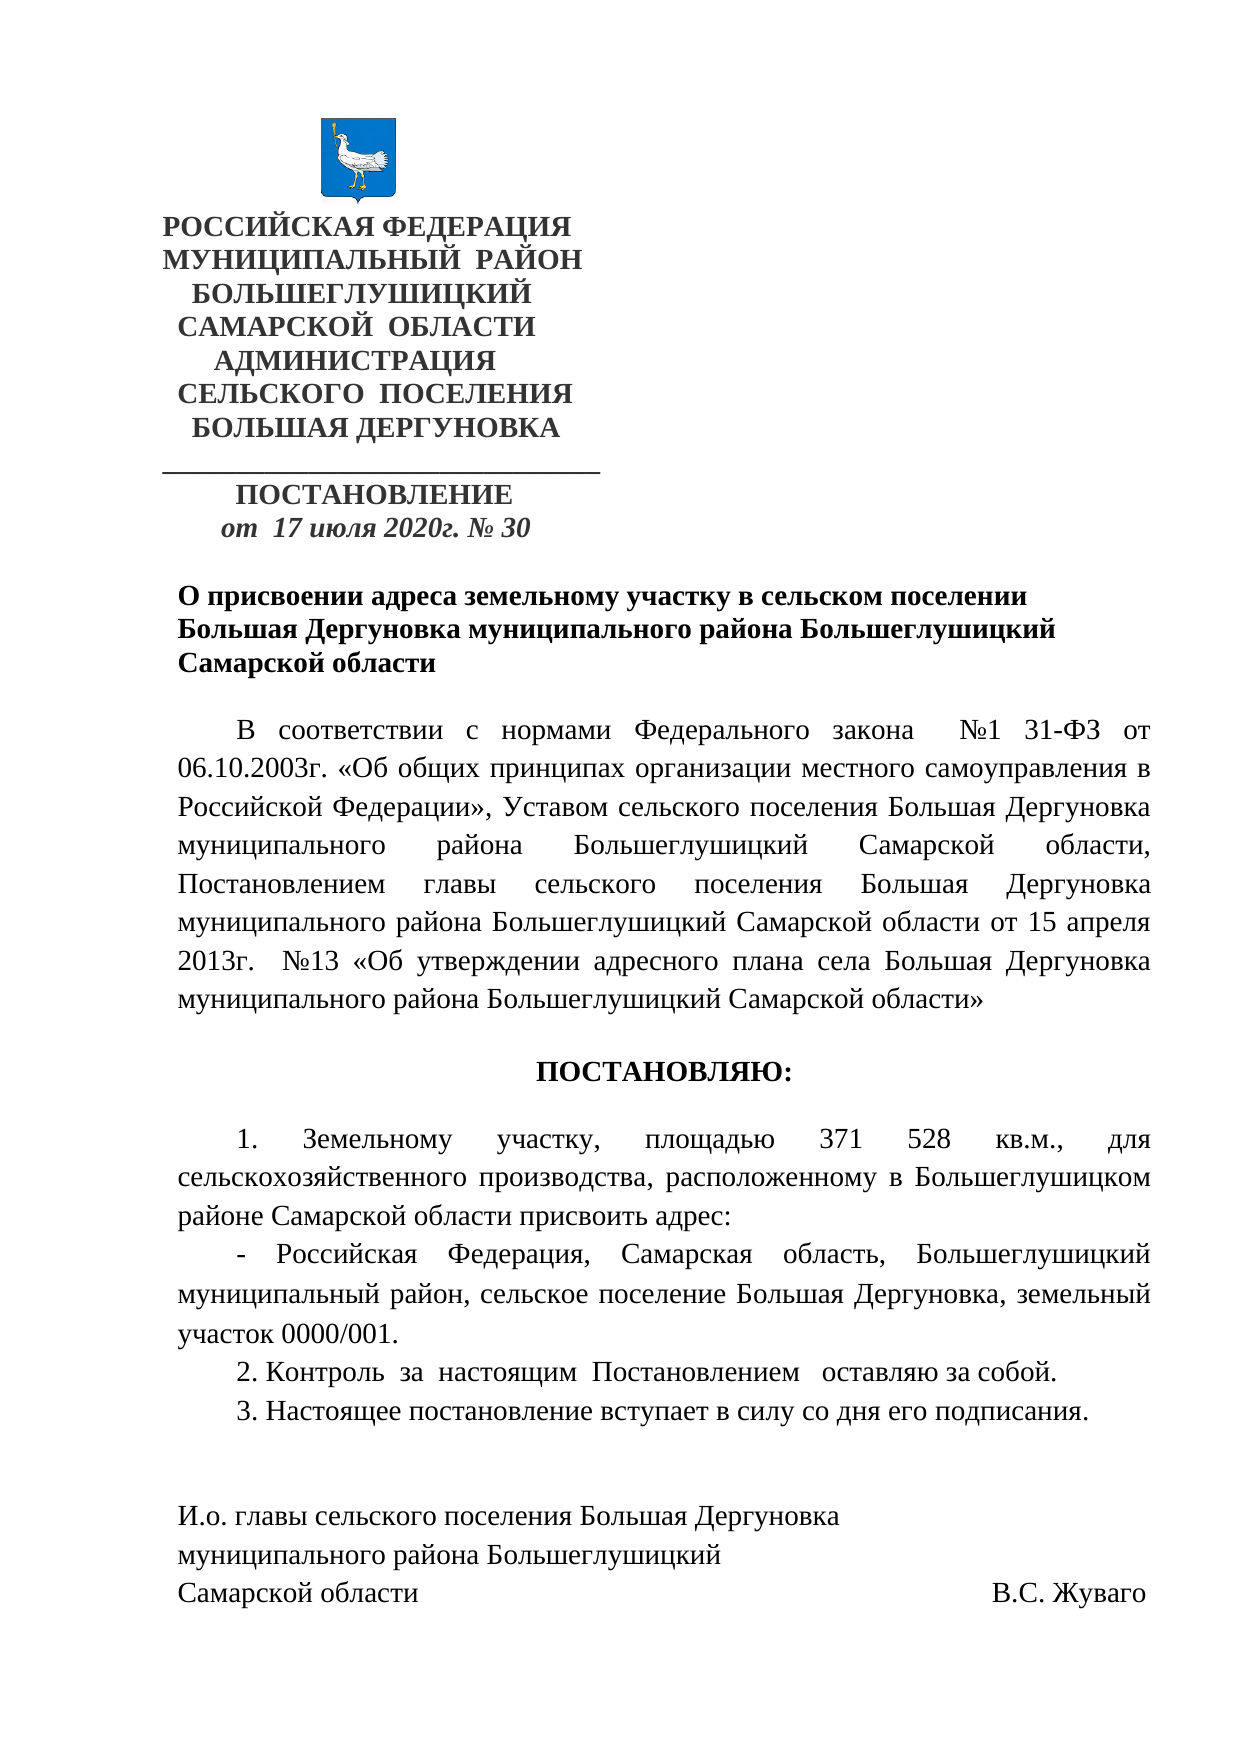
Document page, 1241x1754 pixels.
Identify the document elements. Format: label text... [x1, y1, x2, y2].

text САМАРСКОЙ ОБЛАСТИ [162, 309, 1152, 343]
text СЕЛЬСКОГО ПОСЕЛЕНИЯ [162, 376, 1152, 410]
text АДМИНИСТРАЦИЯ [162, 343, 1152, 376]
text ______________________________ [162, 443, 1152, 477]
text БОЛЬШАЯ ДЕРГУНОВКА [162, 410, 1152, 443]
text ПОСТАНОВЛЕНИЕ [162, 477, 1152, 511]
text 3. Настоящее постановление вступает в силу со дня его подписания. [177, 1393, 1152, 1426]
picture [321, 118, 396, 204]
text 1. Земельному участку, площадью 371 528 кв.м., для сельскохозяйственного производства, расположенному в Большеглушицком районе Самарской области присвоить адрес: [177, 1121, 1152, 1231]
list Самарской области В.С. Жуваго [177, 1576, 1152, 1609]
text В соответствии с нормами Федерального закона №1 31-ФЗ от 06.10.2003г. «Об общих принципах организации местного самоуправления в Российской Федерации», Уставом сельского поселения Большая Дергуновка муниципального района Большеглушицкий Самарской области, Постановлением главы сельского поселения Большая Дергуновка муниципального района Большеглушицкий Самарской области от 15 апреля 2013г. №13 «Об утверждении адресного плана села Большая Дергуновка муниципального района Большеглушицкий Самарской области» [177, 712, 1152, 1015]
text от 17 июля 2020г. № 30 [162, 511, 1152, 544]
list И.о. главы сельского поселения Большая Дергуновка [177, 1498, 1152, 1532]
text 2. Контроль за настоящим Постановлением оставляю за собой. [177, 1354, 1152, 1388]
text О присвоении адреса земельному участку в сельском поселении Большая Дергуновка муниципального района Большеглушицкий Самарской области [177, 578, 1152, 678]
text МУНИЦИПАЛЬНЫЙ РАЙОН [162, 242, 1152, 276]
text ПОСТАНОВЛЯЮ: [177, 1054, 1152, 1087]
text РОССИЙСКАЯ ФЕДЕРАЦИЯ [162, 209, 1152, 242]
text - Российская Федерация, Самарская область, Большеглушицкий муниципальный район, сельское поселение Большая Дергуновка, земельный участок 0000/001. [177, 1236, 1152, 1349]
text БОЛЬШЕГЛУШИЦКИЙ [162, 276, 1152, 309]
list муниципального района Большеглушицкий [177, 1537, 1152, 1571]
